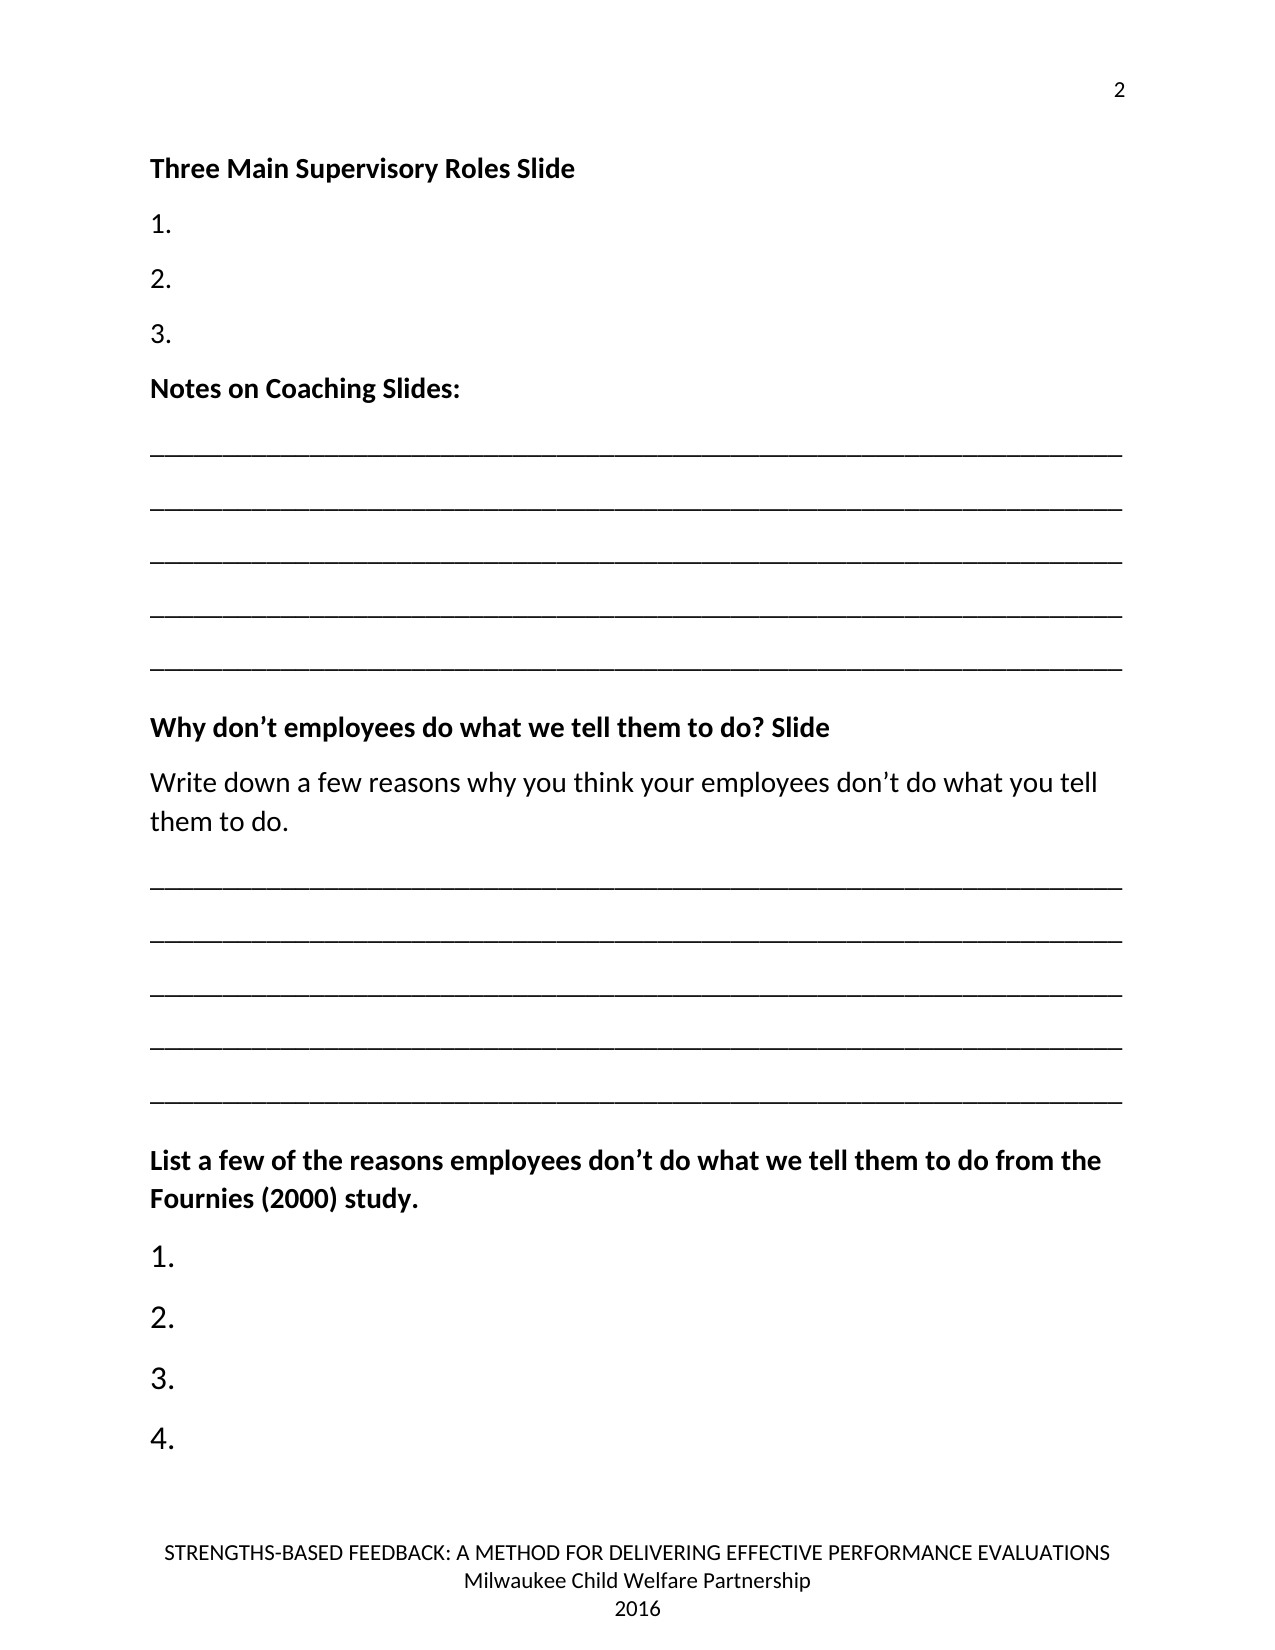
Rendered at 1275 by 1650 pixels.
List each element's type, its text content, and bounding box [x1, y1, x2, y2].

text Three Main Supervisory Roles Slide [150, 150, 1125, 186]
text List a few of the reasons employees don’t do what we tell them to do from the Fournies (2000) study. [150, 1142, 1125, 1216]
text 4. [150, 1417, 600, 1458]
text Why don’t employees do what we tell them to do? Slide [150, 709, 1125, 745]
text 3. [150, 315, 1125, 351]
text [150, 426, 1125, 675]
text Notes on Coaching Slides: [150, 370, 1125, 406]
text 2. [150, 1296, 1125, 1337]
text 3. [150, 1357, 1125, 1397]
text 1. [150, 1235, 1125, 1276]
text 1. [150, 205, 1125, 241]
text 2. [150, 260, 1125, 296]
text Write down a few reasons why you think your employees don’t do what you tell them to do. [150, 764, 1125, 838]
